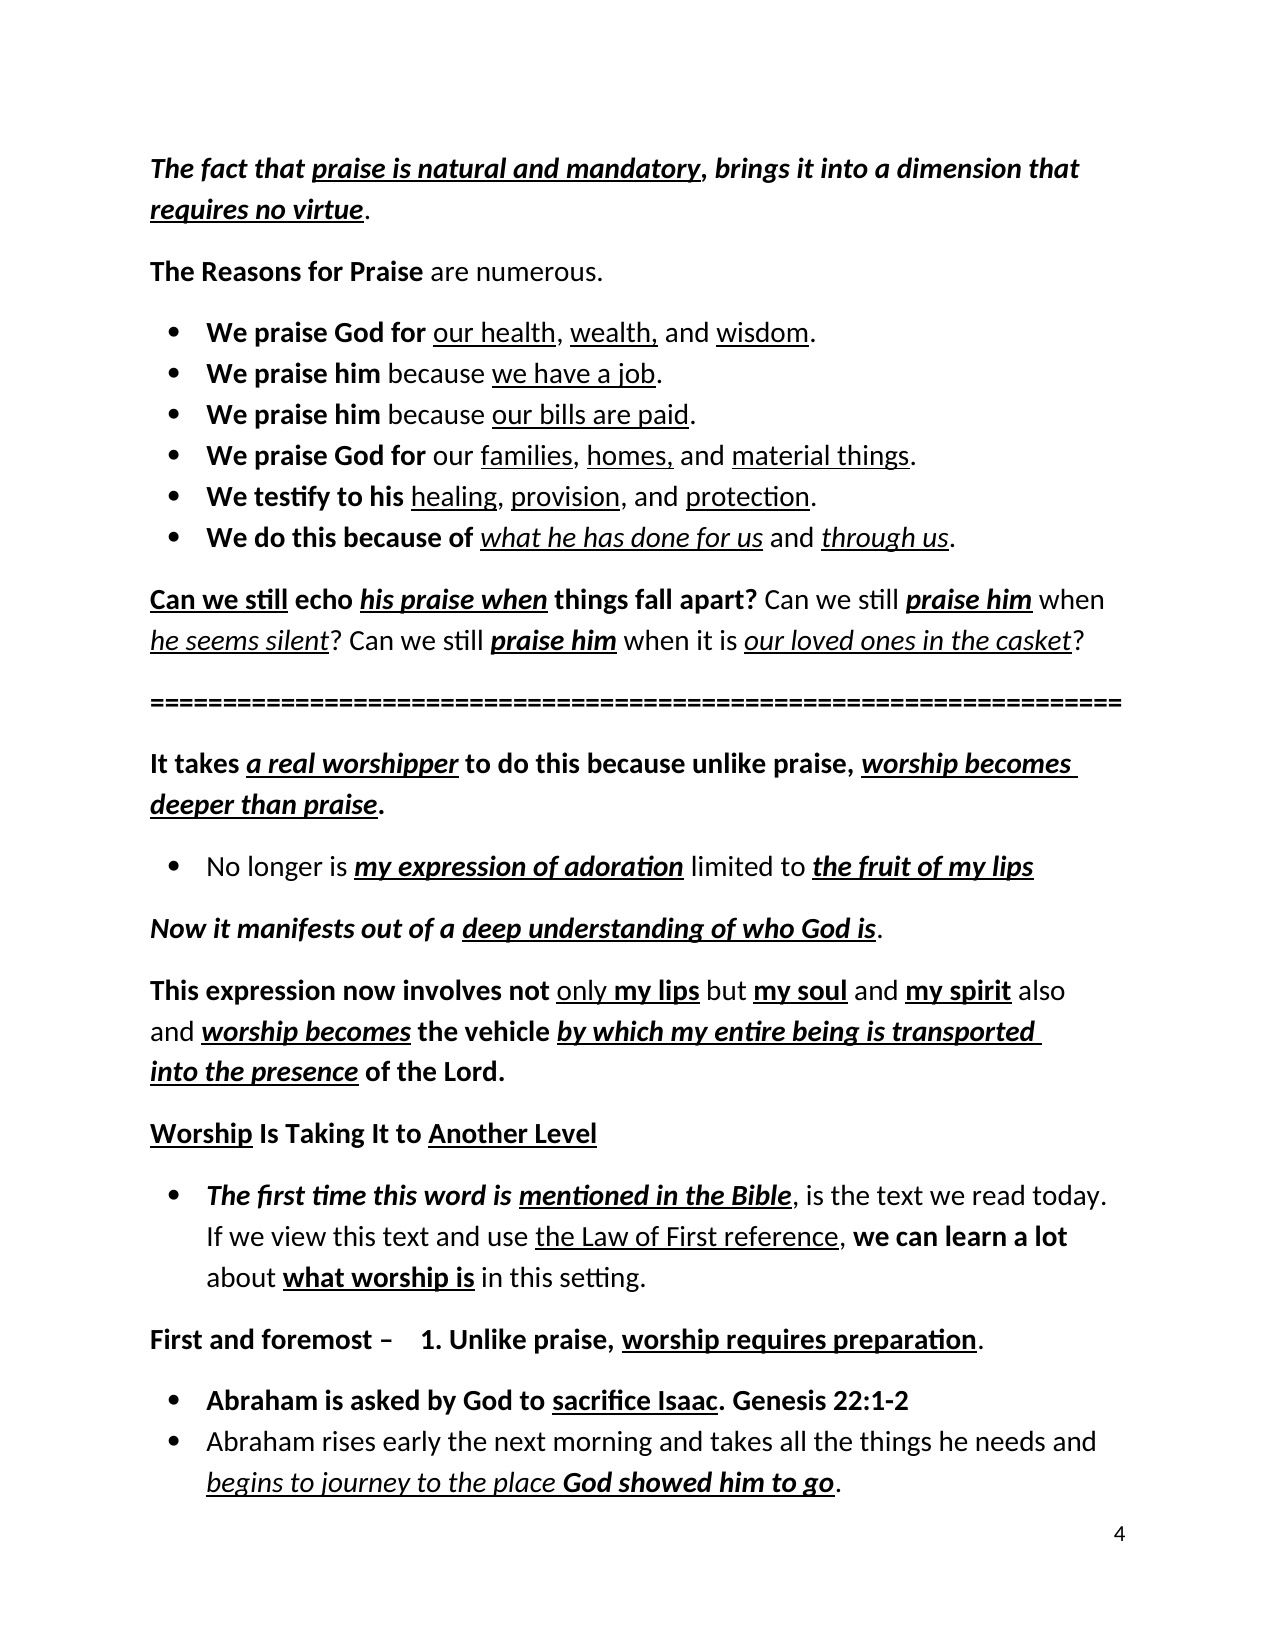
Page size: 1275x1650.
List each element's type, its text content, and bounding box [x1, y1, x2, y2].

text Now it manifests out of a deep understanding of who God is. [150, 910, 1125, 946]
text Can we still echo his praise when things fall apart? Can we still praise him when he seems silent? Can we still praise him when it is our loved ones in the casket? [150, 581, 1125, 657]
list We praise God for our health, wealth, and wisdom. [169, 314, 1125, 350]
text This expression now involves not only my lips but my soul and my spirit also and worship becomes the vehicle by which my entire being is transported into the presence of the Lord. [150, 972, 1087, 1089]
text The Reasons for Praise are numerous. [150, 253, 1125, 288]
list We testify to his healing, provision, and protection. [169, 478, 1125, 514]
text The fact that praise is natural and mandatory, brings it into a dimension that requires no virtue. [150, 150, 1125, 227]
text Worship Is Taking It to Another Level [150, 1115, 1087, 1151]
text First and foremost – 1. Unlike praise, worship requires preparation. [150, 1321, 1125, 1356]
list Abraham is asked by God to sacrifice Isaac. Genesis 22:1-2 [169, 1382, 1125, 1418]
list Abraham rises early the next morning and takes all the things he needs and begins to journey to the place God showed him to go. [169, 1423, 1125, 1500]
text It takes a real worshipper to do this because unlike praise, worship becomes deeper than praise. [150, 745, 1125, 822]
list No longer is my expression of adoration limited to the fruit of my lips [169, 848, 1125, 884]
list We praise him because our bills are paid. [169, 396, 1125, 432]
list We praise him because we have a job. [169, 355, 1125, 391]
list We do this because of what he has done for us and through us. [169, 519, 1125, 555]
list The first time this word is mentioned in the Bible, is the text we read today. If we view this text and use the Law of First reference, we can learn a lot about what worship is in this setting. [169, 1177, 1125, 1294]
text =================================================================== [150, 684, 1125, 719]
list We praise God for our families, homes, and material things. [169, 437, 1125, 473]
